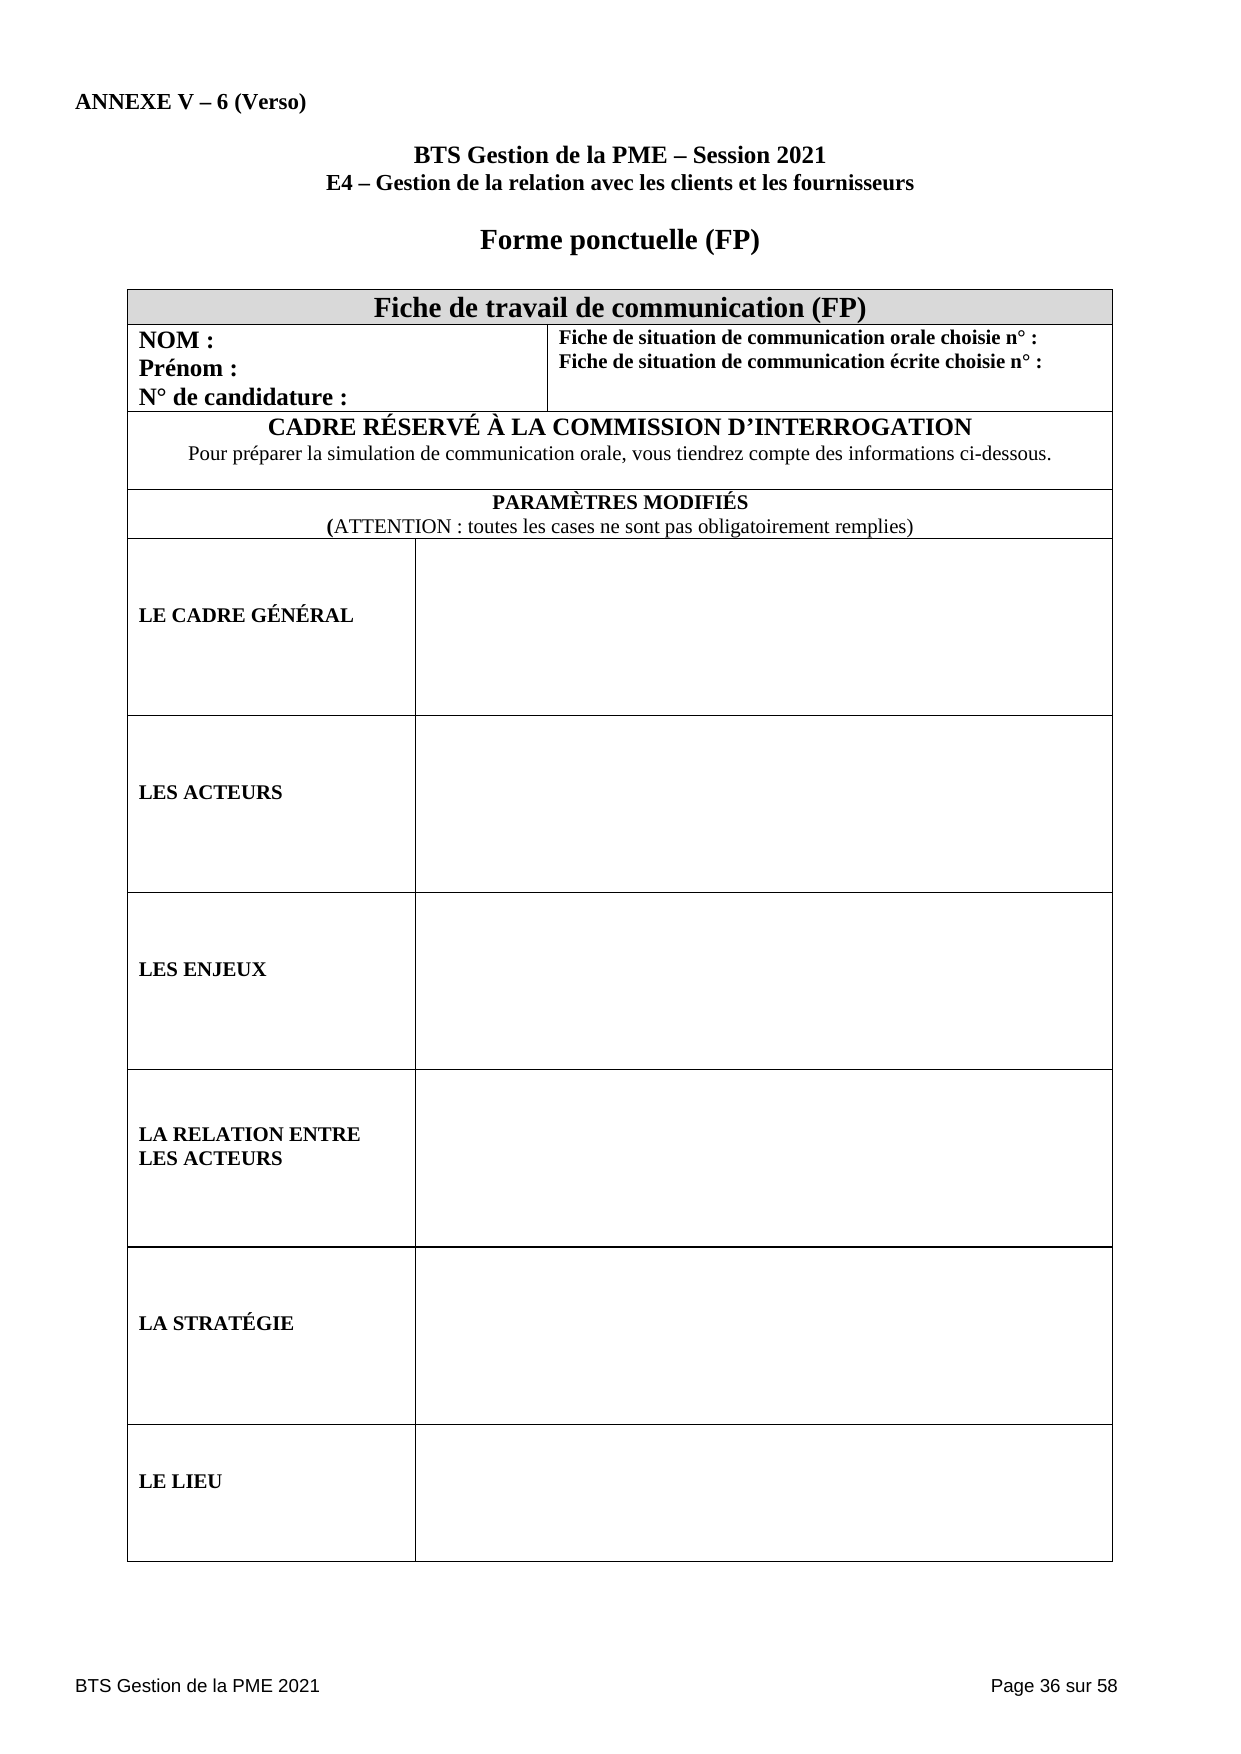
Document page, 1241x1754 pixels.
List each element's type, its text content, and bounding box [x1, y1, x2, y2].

table_cell NOM : Prénom : N° de candidature : [128, 325, 547, 411]
table_cell [416, 1248, 1112, 1423]
table_cell [416, 716, 1112, 892]
text Forme ponctuelle (FP) [75, 222, 1165, 256]
text E4 – Gestion de la relation avec les clients et les fournisseurs [75, 169, 1165, 196]
table_cell LA RELATION ENTRE LES ACTEURS [128, 1070, 415, 1246]
table_cell LA STRATÉGIE [128, 1248, 415, 1423]
table_cell Fiche de situation de communication orale choisie n° : Fiche de situation de communication écrite choisie n° : [548, 325, 1112, 411]
text BTS Gestion de la PME – Session 2021 [75, 141, 1165, 169]
table_cell LES ENJEUX [128, 893, 415, 1069]
table_cell [416, 893, 1112, 1069]
table_cell [416, 1425, 1112, 1561]
table_cell LE LIEU [128, 1425, 415, 1561]
table_cell [416, 539, 1112, 715]
table_cell PARAMÈTRES MODIFIÉS (ATTENTION : toutes les cases ne sont pas obligatoirement remplies) [128, 490, 1112, 538]
text ANNEXE V – 6 (Verso) [75, 88, 1165, 114]
table_cell [416, 1070, 1112, 1246]
table_cell LES ACTEURS [128, 716, 415, 892]
table_cell CADRE RÉSERVÉ À LA COMMISSION D’INTERROGATION Pour préparer la simulation de communication orale, vous tiendrez compte des informations ci-dessous. [128, 412, 1112, 489]
table_header Fiche de travail de communication (FP) [128, 290, 1112, 324]
table_cell LE CADRE GÉNÉRAL [128, 539, 415, 715]
